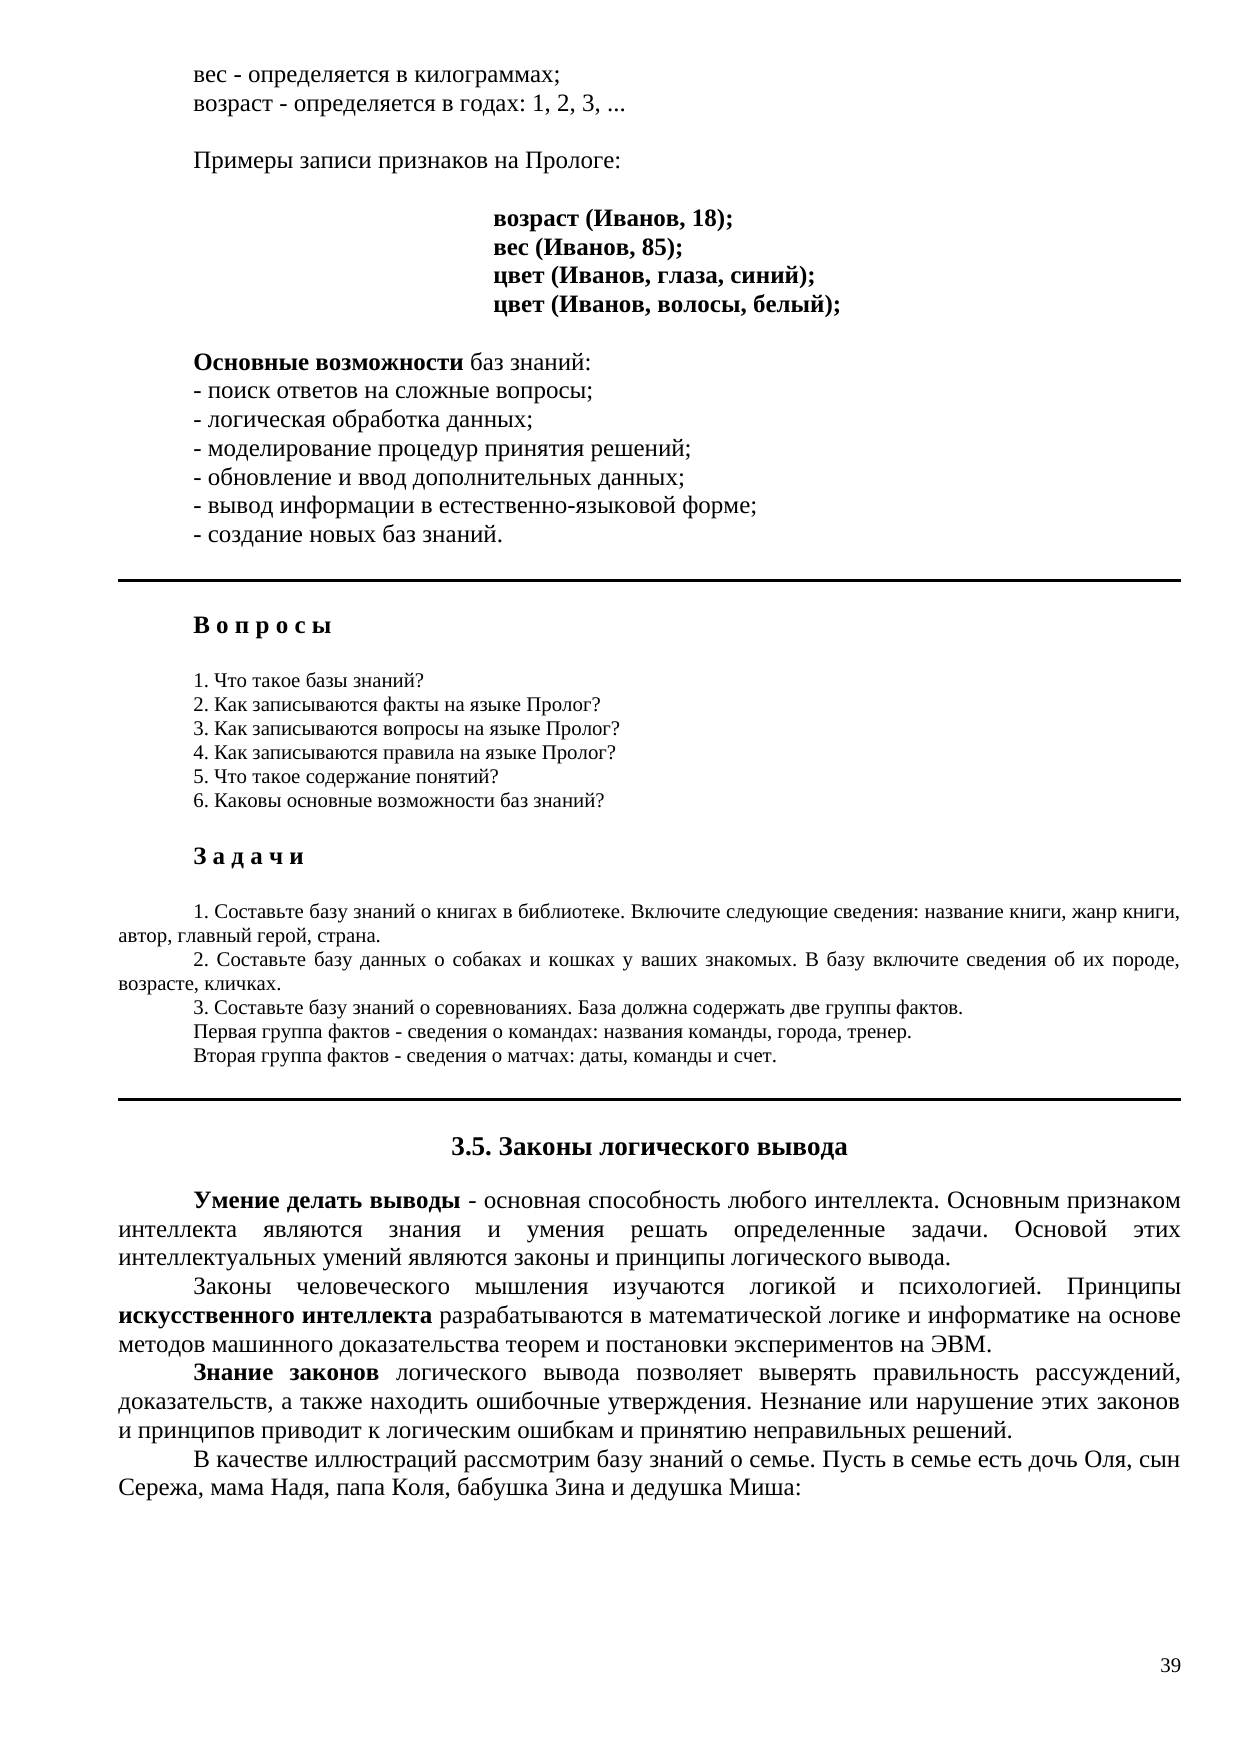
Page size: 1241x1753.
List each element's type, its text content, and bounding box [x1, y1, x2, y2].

text - обновление и ввод дополнительных данных; [118, 462, 1181, 490]
text 3. Как записываются вопросы на языке Пролог? [118, 716, 1181, 740]
text 2. Составьте базу данных о собаках и кошках у ваших знакомых. В базу включите сведения об их породе, возрасте, кличках. [118, 947, 1181, 995]
text 6. Каковы основные возможности баз знаний? [118, 788, 1181, 812]
text Знание законов логического вывода позволяет выверять правильность рассуждений, доказательств, а также находить ошибочные утверждения. Незнание или нарушение этих законов и принципов приводит к логическим ошибкам и принятию неправильных решений. [118, 1357, 1181, 1444]
text 1. Что такое базы знаний? [118, 668, 1181, 692]
subtitle 3.5. Законы логического вывода [118, 1130, 1181, 1161]
text 3. Составьте базу знаний о соревнованиях. База должна содержать две группы фактов. [118, 995, 1181, 1019]
text 2. Как записываются факты на языке Пролог? [118, 692, 1181, 716]
text вес - определяется в килограммах; [118, 59, 1181, 88]
text вес (Иванов, 85); [418, 232, 1181, 260]
text Умение делать выводы - основная способность любого интеллекта. Основным признаком интеллекта являются знания и умения решать определенные задачи. Основой этих интеллектуальных умений являются законы и принципы логического вывода. [118, 1185, 1181, 1271]
text возраст (Иванов, 18); [418, 203, 1181, 232]
text - моделирование процедур принятия решений; [118, 433, 1181, 462]
text 4. Как записываются правила на языке Пролог? [118, 740, 1181, 764]
text - логическая обработка данных; [118, 404, 1181, 433]
text возраст - определяется в годах: 1, 2, 3, ... [118, 88, 1181, 117]
text 1. Составьте базу знаний о книгах в библиотеке. Включите следующие сведения: название книги, жанр книги, автор, главный герой, страна. [118, 899, 1181, 947]
text Основные возможности баз знаний: [118, 347, 1181, 375]
text Первая группа фактов - сведения о командах: названия команды, города, тренер. [118, 1019, 1181, 1043]
text цвет (Иванов, глаза, синий); [418, 260, 1181, 289]
text Законы человеческого мышления изучаются логикой и психологией. Принципы искусственного интеллекта разрабатываются в математической логике и информатике на основе методов машинного доказательства теорем и постановки экспериментов на ЭВМ. [118, 1271, 1181, 1357]
text - вывод информации в естественно-языковой форме; [118, 490, 1181, 519]
text Вторая группа фактов - сведения о матчах: даты, команды и счет. [118, 1043, 1181, 1067]
text Примеры записи признаков на Прологе: [118, 145, 1181, 174]
text З а д а ч и [118, 841, 1181, 870]
text - поиск ответов на сложные вопросы; [118, 375, 1181, 404]
text цвет (Иванов, волосы, белый); [418, 289, 1181, 318]
text В о п р о с ы [118, 611, 1181, 639]
text В качестве иллюстраций рассмотрим базу знаний о семье. Пусть в семье есть дочь Оля, сын Сережа, мама Надя, папа Коля, бабушка Зина и дедушка Миша: [118, 1444, 1181, 1501]
text 5. Что такое содержание понятий? [118, 764, 1181, 788]
text - создание новых баз знаний. [193, 519, 1181, 548]
